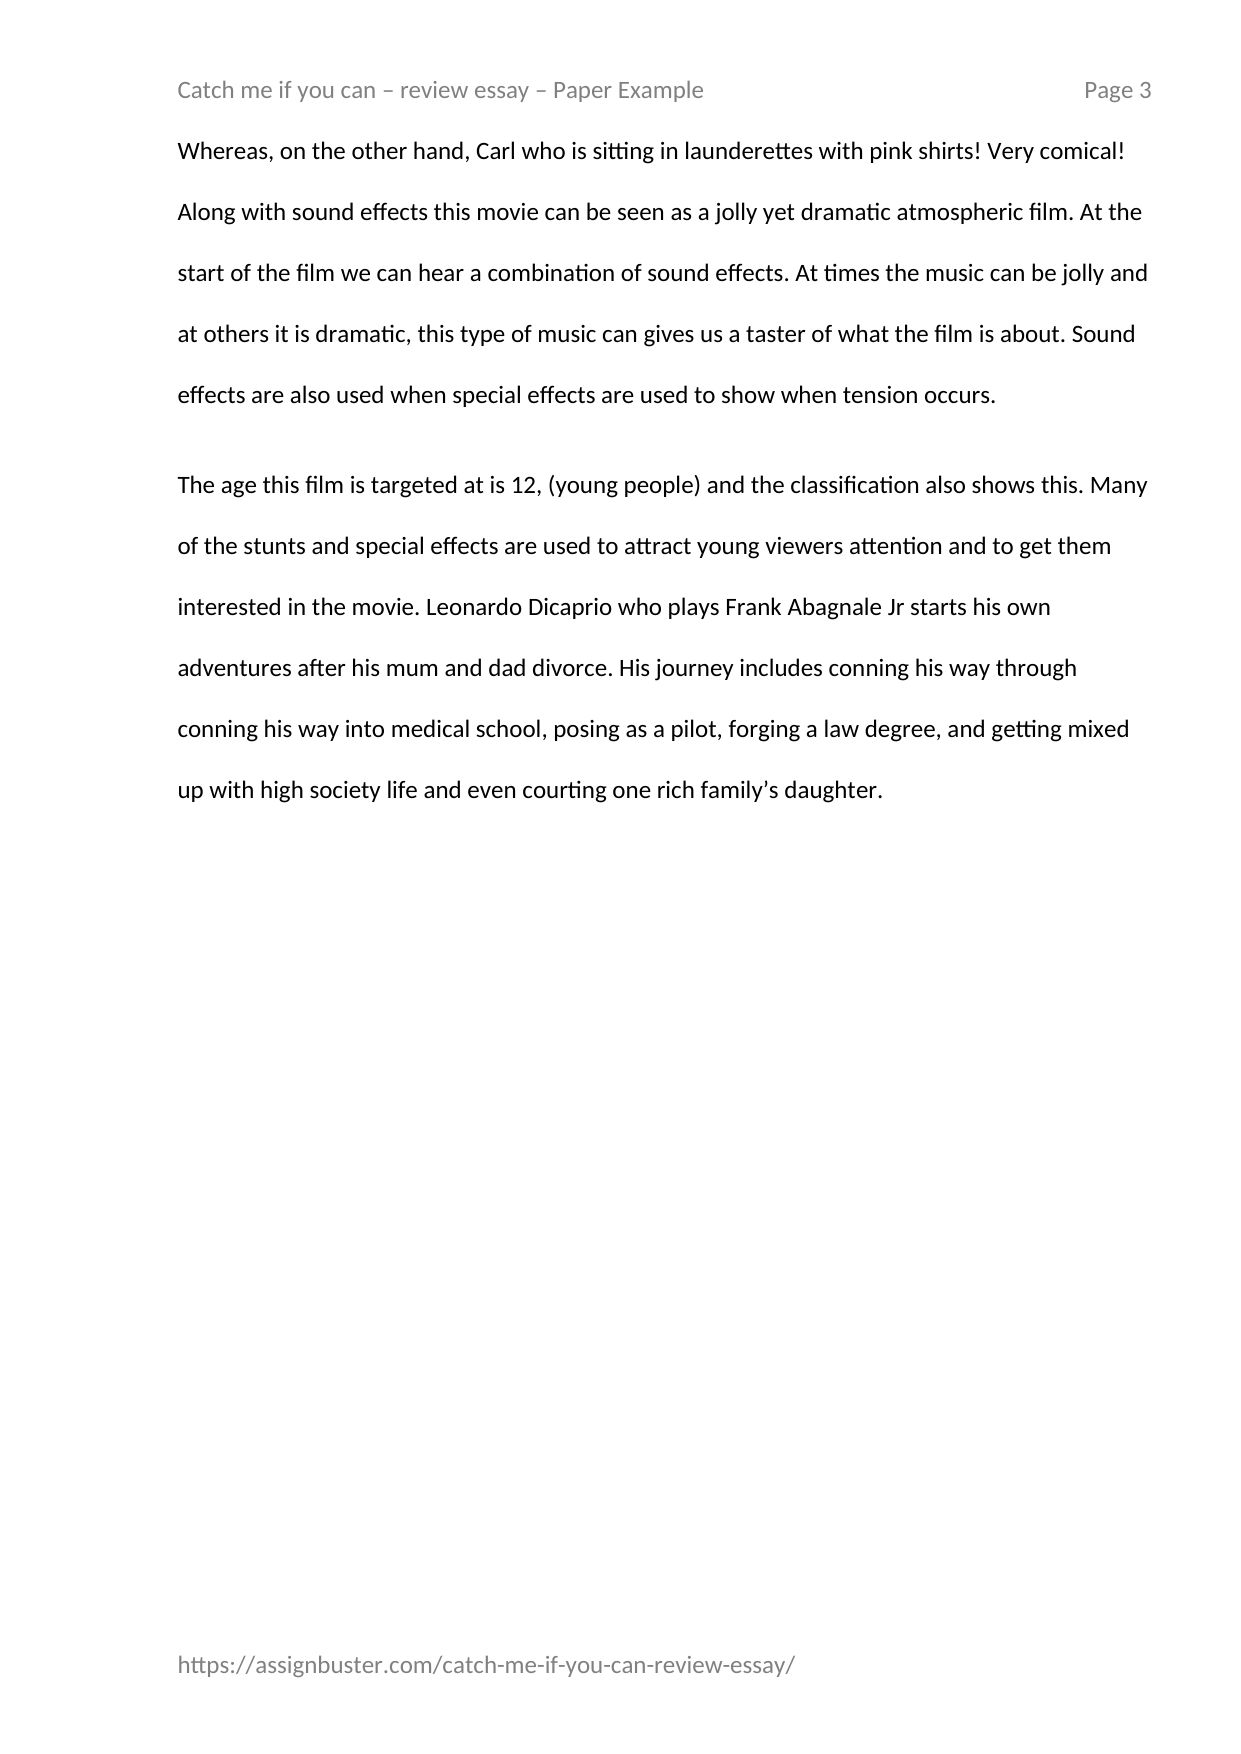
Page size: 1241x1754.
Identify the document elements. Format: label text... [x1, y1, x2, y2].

text Whereas, on the other hand, Carl who is sitting in launderettes with pink shirts! Very comical! Along with sound effects this movie can be seen as a jolly yet dramatic atmospheric film. At the start of the film we can hear a combination of sound effects. At times the music can be jolly and at others it is dramatic, this type of music can gives us a taster of what the film is about. Sound effects are also used when special effects are used to show when tension occurs. [177, 135, 1152, 409]
text The age this film is targeted at is 12, (young people) and the classification also shows this. Many of the stunts and special effects are used to attract young viewers attention and to get them interested in the movie. Leonardo Dicaprio who plays Frank Abagnale Jr starts his own adventures after his mum and dad divorce. His journey includes conning his way through conning his way into medical school, posing as a pilot, forging a law degree, and getting mixed up with high society life and even courting one rich family’s daughter. [177, 469, 1152, 805]
